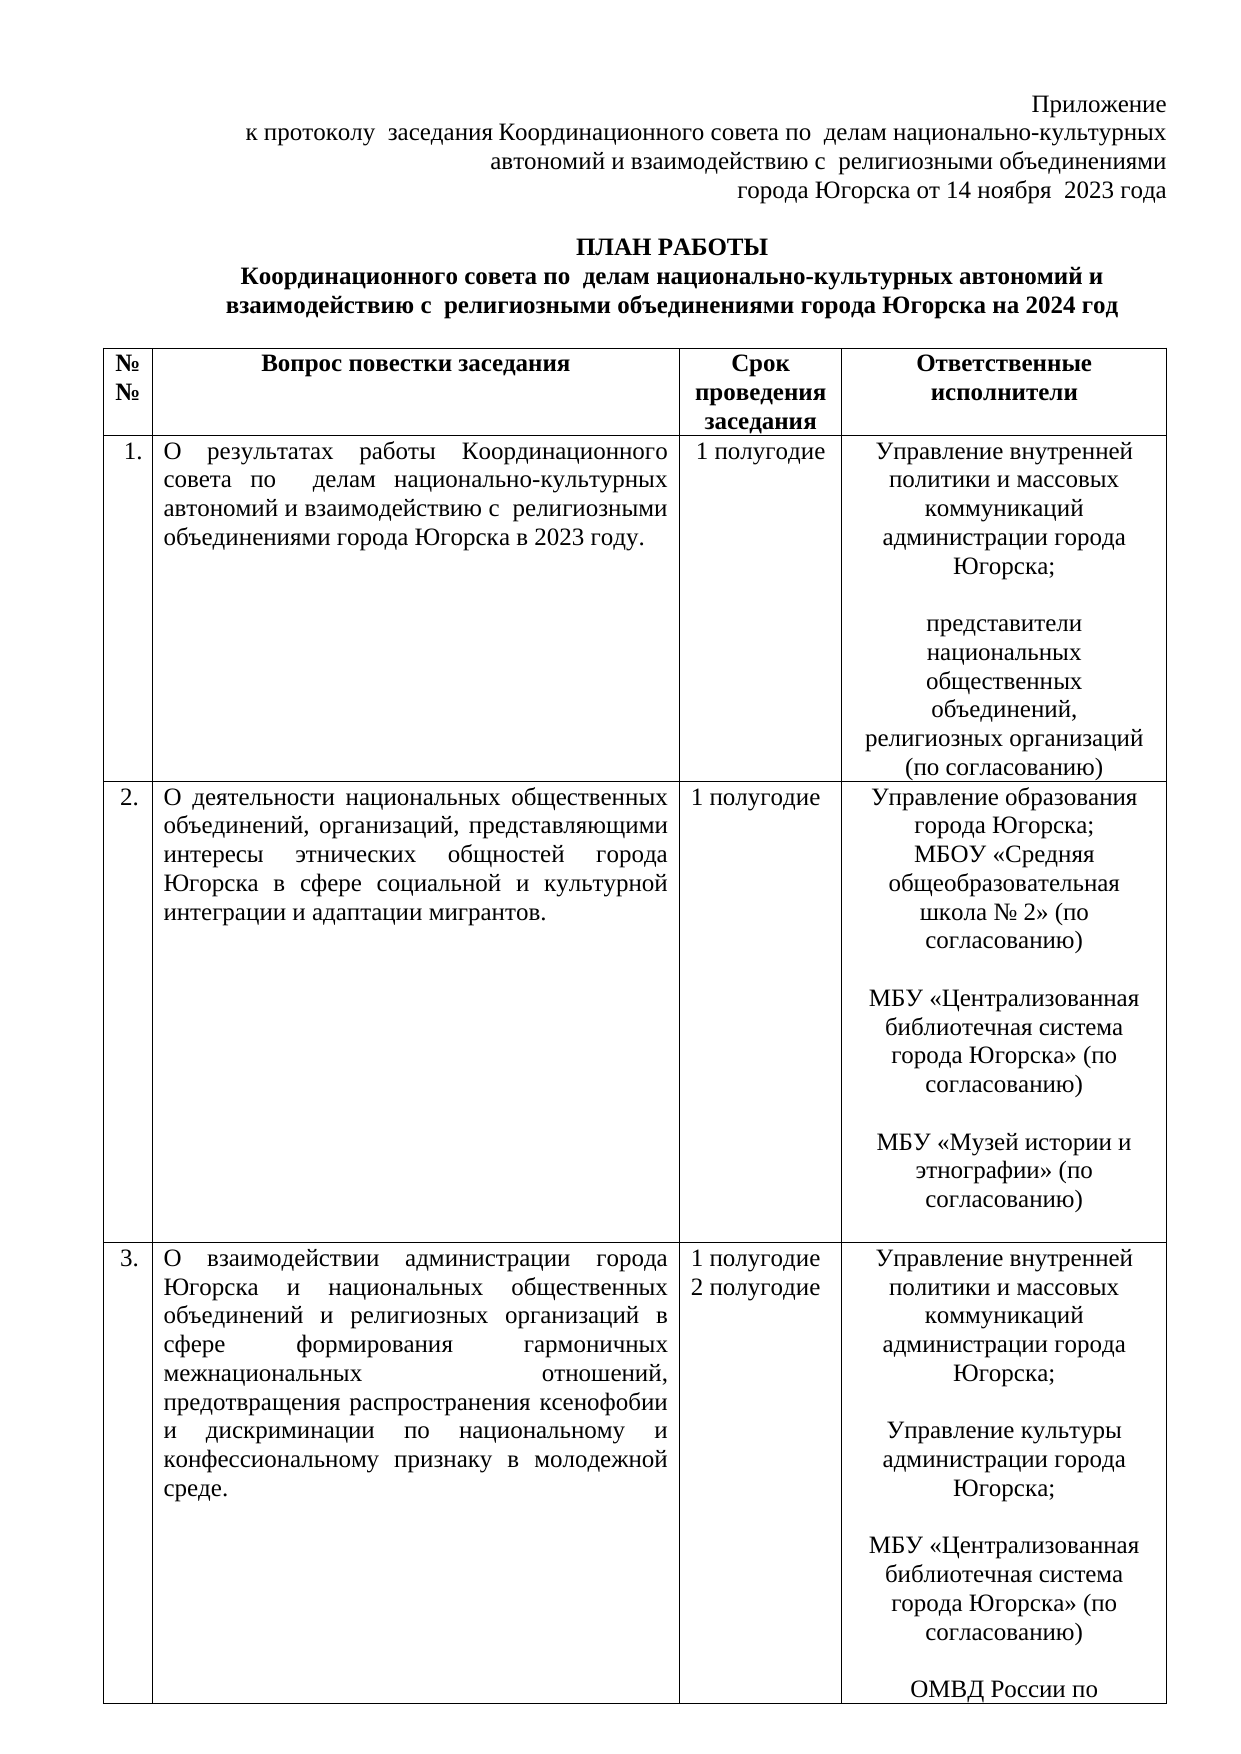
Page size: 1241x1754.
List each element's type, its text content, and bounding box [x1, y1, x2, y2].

table_header Ответственные исполнители [842, 349, 1166, 435]
table_cell 1 полугодие [680, 436, 841, 781]
table_header Вопрос повестки заседания [153, 349, 679, 435]
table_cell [842, 1243, 1166, 1703]
table_cell [104, 436, 152, 781]
table_cell [104, 782, 152, 1242]
table_cell [104, 1243, 152, 1703]
text ПЛАН РАБОТЫ [177, 232, 1167, 261]
table_cell 1 полугодие [680, 782, 841, 1242]
table_header Срок проведения заседания [680, 349, 841, 435]
table_header №№ [104, 349, 152, 435]
table_cell Управление образования города Югорска; МБОУ «Средняя общеобразовательная школа № 2» (по согласованию) МБУ «Централизованная библиотечная система города Югорска» (по согласованию) МБУ «Музей истории и этнографии» (по согласованию) [842, 782, 1166, 1242]
text Координационного совета по делам национально-культурных автономий и взаимодействию с религиозными объединениями города Югорска на 2024 год [177, 261, 1167, 319]
text к протоколу заседания Координационного совета по делам национально-культурных автономий и взаимодействию с религиозными объединениями [177, 117, 1167, 175]
table_cell О деятельности национальных общественных объединений, организаций, представляющими интересы этнических общностей города Югорска в сфере социальной и культурной интеграции и адаптации мигрантов. [153, 782, 679, 1242]
table_cell О результатах работы Координационного совета по делам национально-культурных автономий и взаимодействию с религиозными объединениями города Югорска в 2023 году. [153, 436, 679, 781]
text города Югорска от 14 ноября 2023 года [177, 175, 1167, 204]
table_cell 1 полугодие 2 полугодие [680, 1243, 841, 1703]
text Приложение [177, 89, 1167, 117]
table_cell Управление внутренней политики и массовых коммуникаций администрации города Югорска; представители национальных общественных объединений, религиозных организаций (по согласованию) [842, 436, 1166, 781]
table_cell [153, 1243, 679, 1703]
